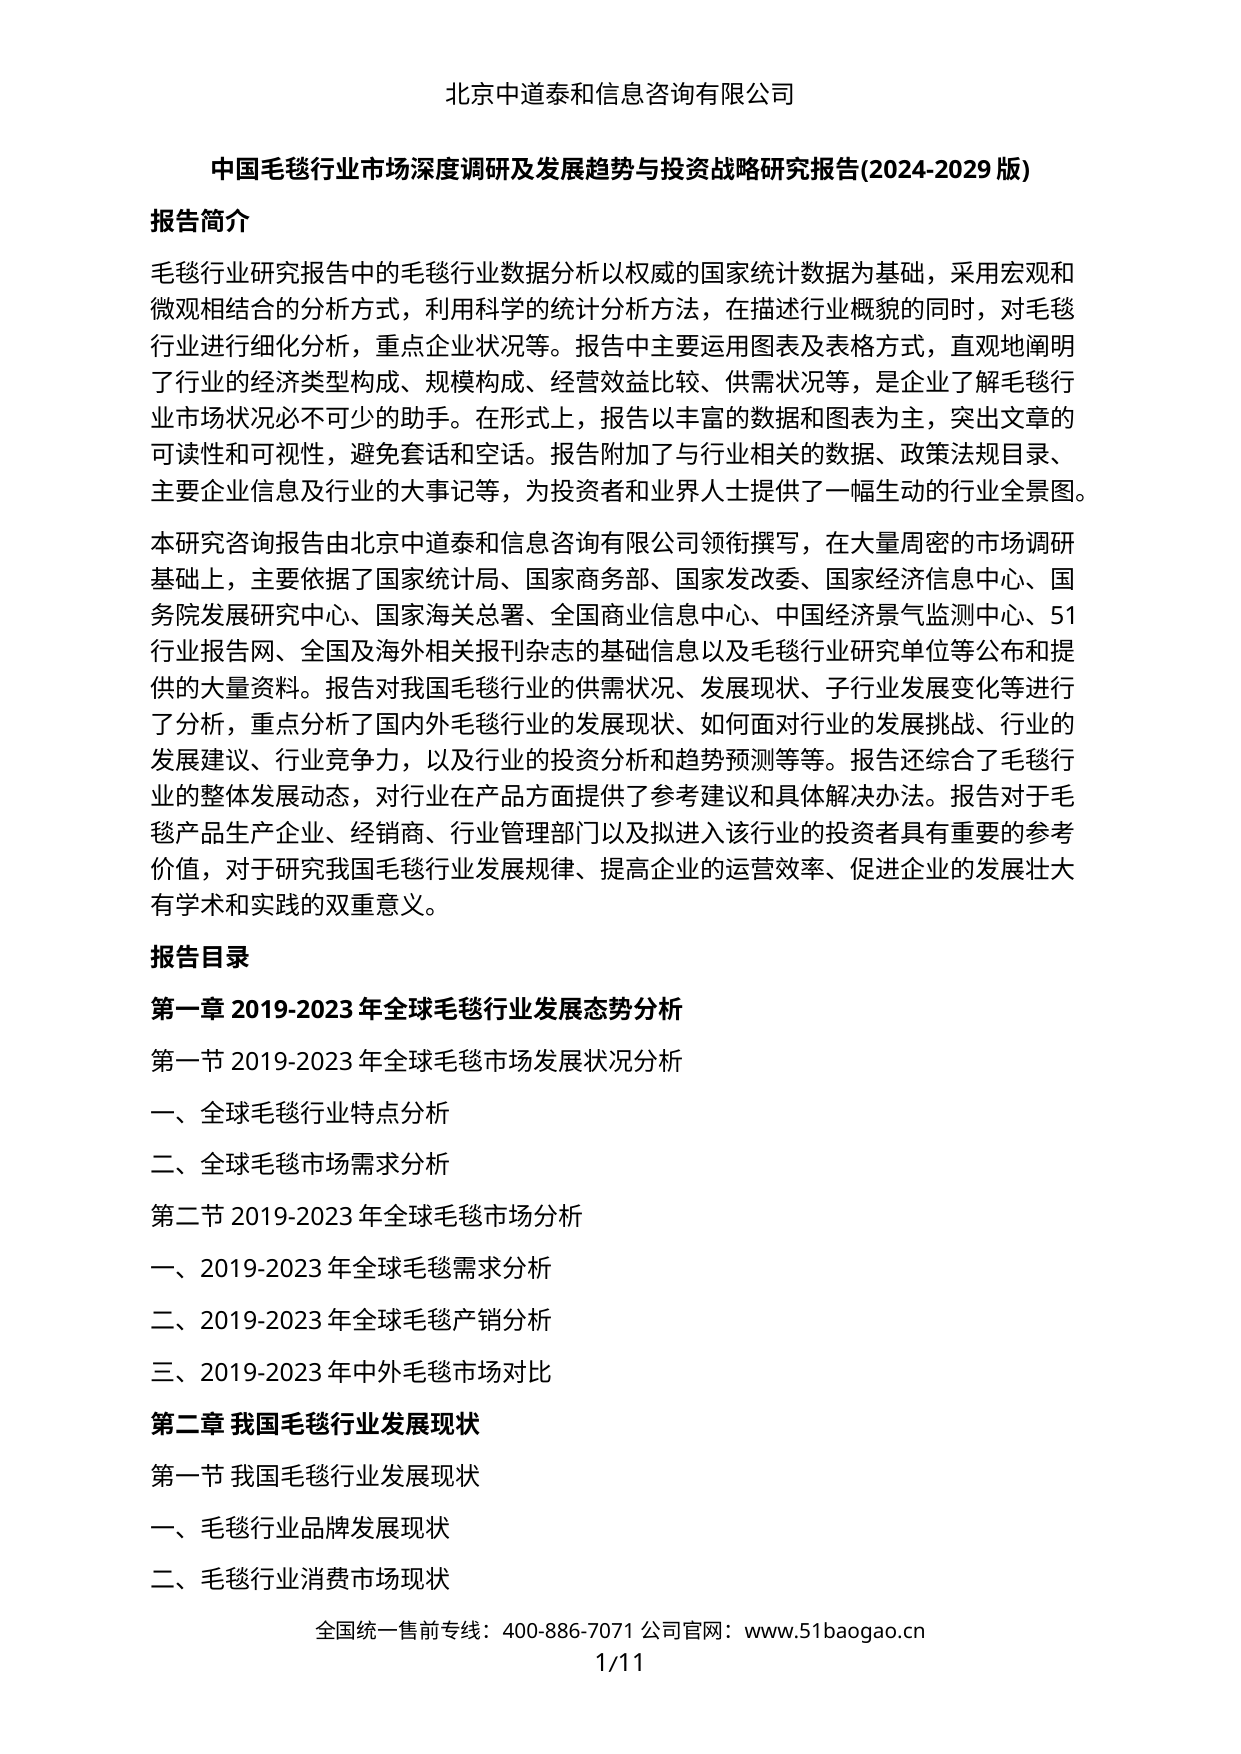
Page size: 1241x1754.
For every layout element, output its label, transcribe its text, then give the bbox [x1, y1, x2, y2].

text 报告简介 [150, 202, 1090, 238]
text 三、2019-2023年中外毛毯市场对比 [150, 1352, 1090, 1389]
text 第二章 我国毛毯行业发展现状 [150, 1404, 1090, 1441]
text 本研究咨询报告由北京中道泰和信息咨询有限公司领衔撰写，在大量周密的市场调研基础上，主要依据了国家统计局、国家商务部、国家发改委、国家经济信息中心、国务院发展研究中心、国家海关总署、全国商业信息中心、中国经济景气监测中心、51行业报告网、全国及海外相关报刊杂志的基础信息以及毛毯行业研究单位等公布和提供的大量资料。报告对我国毛毯行业的供需状况、发展现状、子行业发展变化等进行了分析，重点分析了国内外毛毯行业的发展现状、如何面对行业的发展挑战、行业的发展建议、行业竞争力，以及行业的投资分析和趋势预测等等。报告还综合了毛毯行业的整体发展动态，对行业在产品方面提供了参考建议和具体解决办法。报告对于毛毯产品生产企业、经销商、行业管理部门以及拟进入该行业的投资者具有重要的参考价值，对于研究我国毛毯行业发展规律、提高企业的运营效率、促进企业的发展壮大有学术和实践的双重意义。 [150, 523, 1090, 922]
text 第一节 我国毛毯行业发展现状 [150, 1456, 1090, 1492]
text 一、2019-2023年全球毛毯需求分析 [150, 1249, 1090, 1285]
text 毛毯行业研究报告中的毛毯行业数据分析以权威的国家统计数据为基础，采用宏观和微观相结合的分析方式，利用科学的统计分析方法，在描述行业概貌的同时，对毛毯行业进行细化分析，重点企业状况等。报告中主要运用图表及表格方式，直观地阐明了行业的经济类型构成、规模构成、经营效益比较、供需状况等，是企业了解毛毯行业市场状况必不可少的助手。在形式上，报告以丰富的数据和图表为主，突出文章的可读性和可视性，避免套话和空话。报告附加了与行业相关的数据、政策法规目录、主要企业信息及行业的大事记等，为投资者和业界人士提供了一幅生动的行业全景图。 [150, 254, 1090, 507]
text 一、毛毯行业品牌发展现状 [150, 1508, 1090, 1544]
text 二、毛毯行业消费市场现状 [150, 1560, 1090, 1596]
text 第一节 2019-2023年全球毛毯市场发展状况分析 [150, 1041, 1090, 1077]
text 第二节 2019-2023年全球毛毯市场分析 [150, 1197, 1090, 1233]
text 第一章 2019-2023年全球毛毯行业发展态势分析 [150, 989, 1090, 1026]
text 二、全球毛毯市场需求分析 [150, 1145, 1090, 1181]
text 二、2019-2023年全球毛毯产销分析 [150, 1301, 1090, 1337]
text 中国毛毯行业市场深度调研及发展趋势与投资战略研究报告(2024-2029版) [150, 150, 1090, 186]
text 报告目录 [150, 937, 1090, 974]
text 一、全球毛毯行业特点分析 [150, 1093, 1090, 1129]
